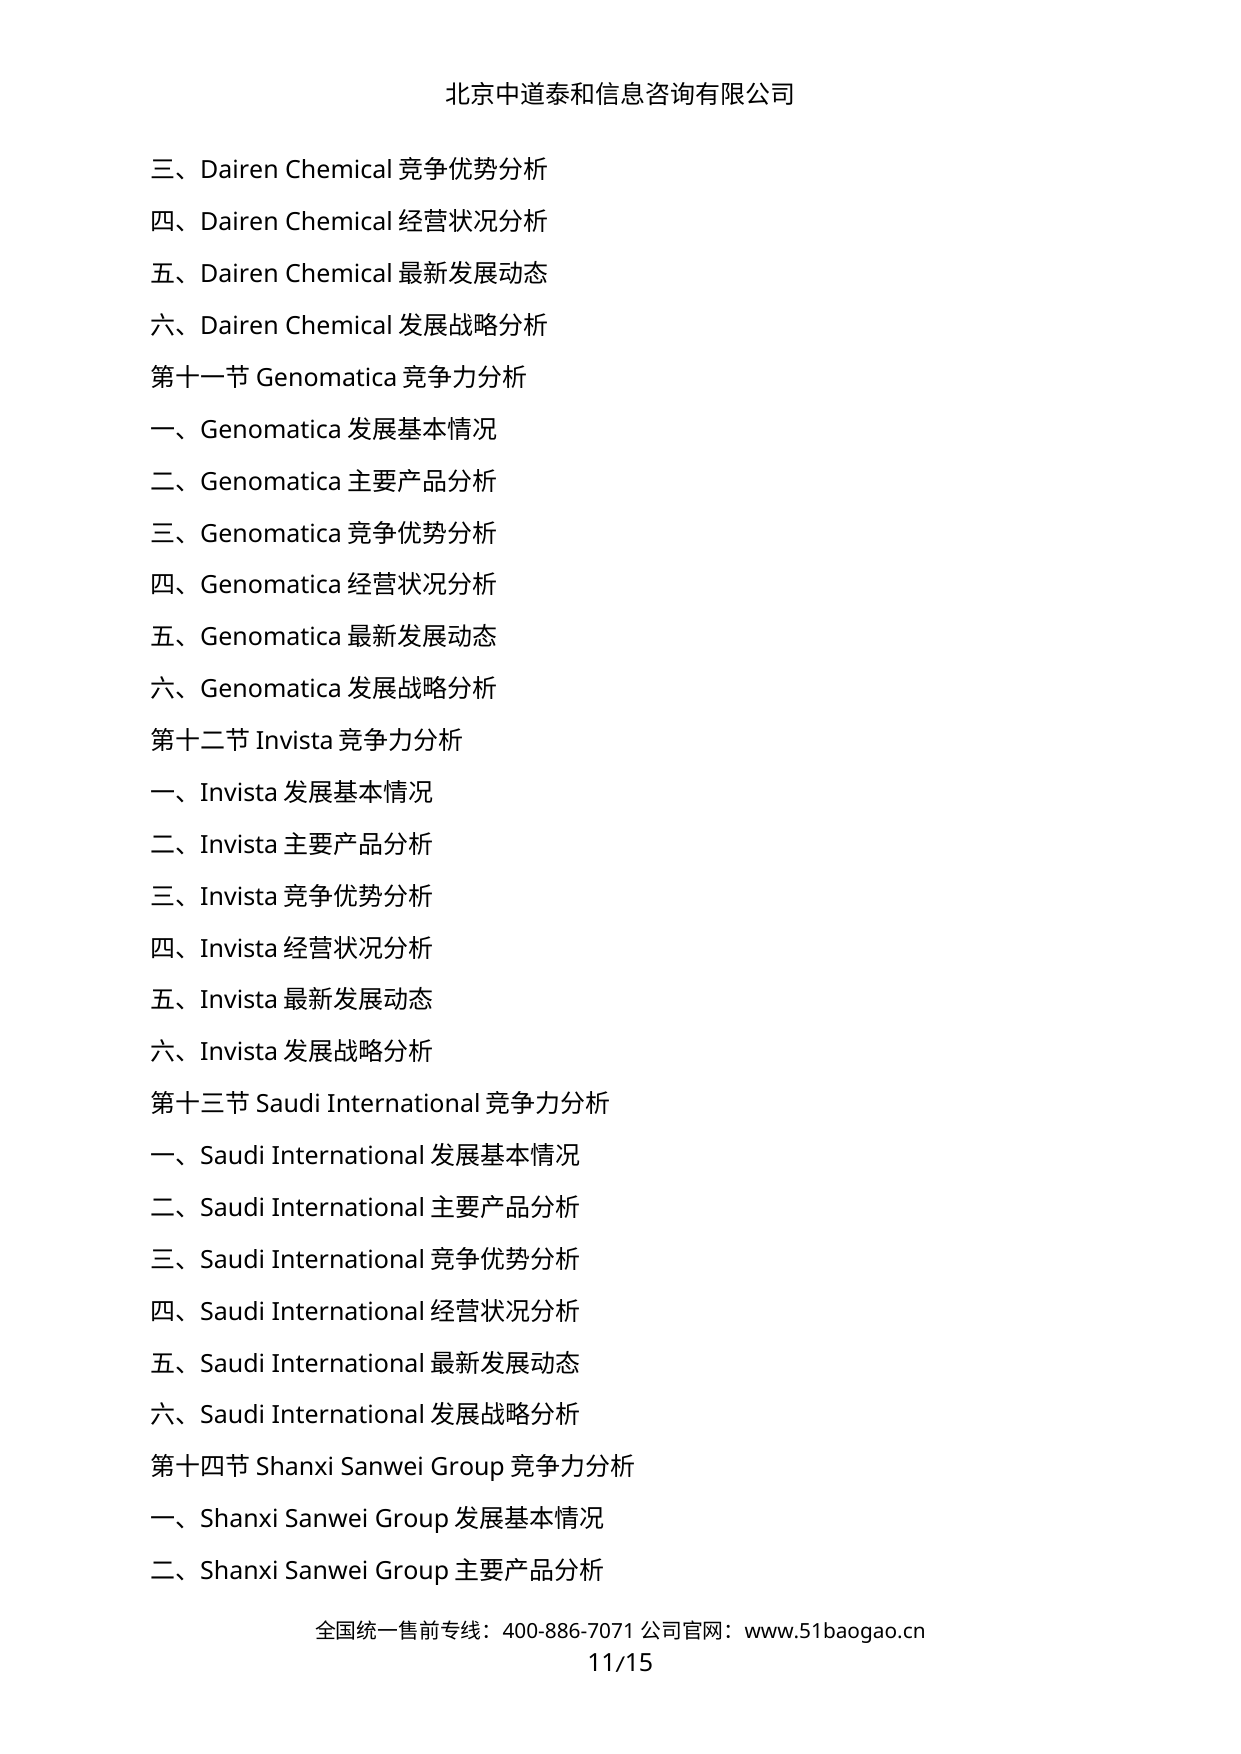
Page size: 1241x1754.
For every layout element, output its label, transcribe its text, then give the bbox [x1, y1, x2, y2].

text 五、Saudi International最新发展动态 [150, 1343, 1090, 1379]
text 四、Invista经营状况分析 [150, 928, 1090, 964]
text 六、Dairen Chemical发展战略分析 [150, 306, 1090, 342]
text 二、Shanxi Sanwei Group主要产品分析 [150, 1551, 1090, 1587]
text 三、Genomatica竞争优势分析 [150, 513, 1090, 549]
text 六、Genomatica发展战略分析 [150, 669, 1090, 705]
text 二、Genomatica主要产品分析 [150, 461, 1090, 497]
text 四、Saudi International经营状况分析 [150, 1291, 1090, 1327]
text 第十三节 Saudi International竞争力分析 [150, 1084, 1090, 1120]
text 四、Dairen Chemical经营状况分析 [150, 202, 1090, 238]
text 二、Saudi International主要产品分析 [150, 1187, 1090, 1224]
text 六、Invista发展战略分析 [150, 1032, 1090, 1068]
text 一、Shanxi Sanwei Group发展基本情况 [150, 1499, 1090, 1535]
text 四、Genomatica经营状况分析 [150, 565, 1090, 601]
text 六、Saudi International发展战略分析 [150, 1395, 1090, 1431]
text 三、Invista竞争优势分析 [150, 876, 1090, 912]
text 第十二节 Invista竞争力分析 [150, 721, 1090, 757]
text 五、Genomatica最新发展动态 [150, 617, 1090, 653]
text 第十一节 Genomatica竞争力分析 [150, 357, 1090, 394]
text 第十四节 Shanxi Sanwei Group竞争力分析 [150, 1447, 1090, 1483]
text 三、Dairen Chemical竞争优势分析 [150, 150, 1090, 186]
text 二、Invista主要产品分析 [150, 824, 1090, 861]
text 一、Invista发展基本情况 [150, 772, 1090, 809]
text 一、Genomatica发展基本情况 [150, 409, 1090, 446]
text 五、Invista最新发展动态 [150, 980, 1090, 1016]
text 一、Saudi International发展基本情况 [150, 1136, 1090, 1172]
text 五、Dairen Chemical最新发展动态 [150, 254, 1090, 290]
text 三、Saudi International竞争优势分析 [150, 1239, 1090, 1276]
